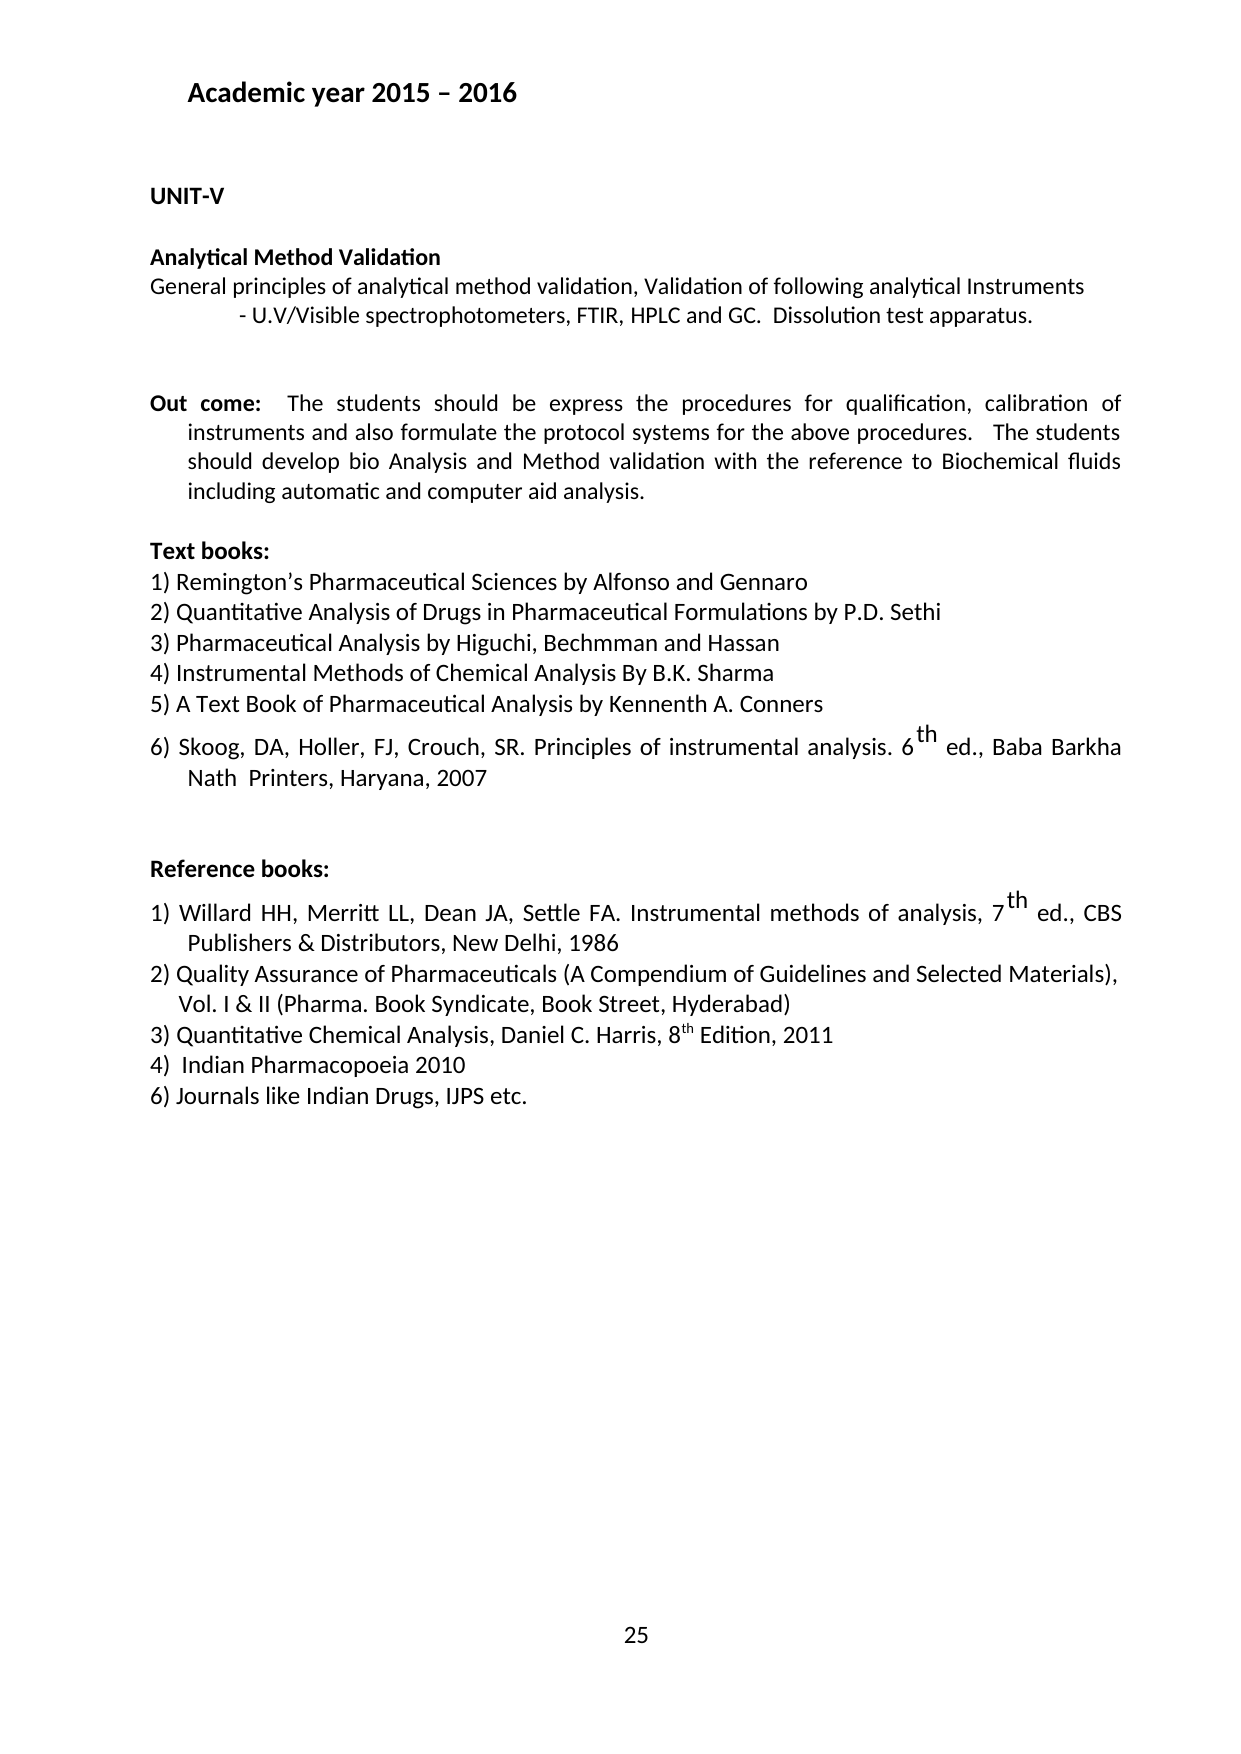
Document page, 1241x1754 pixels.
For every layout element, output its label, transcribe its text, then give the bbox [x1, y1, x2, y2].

text 4) Indian Pharmacopoeia 2010 [150, 1049, 1122, 1080]
text 2) Quantitative Analysis of Drugs in Pharmaceutical Formulations by P.D. Sethi [150, 597, 1122, 627]
text 3) Pharmaceutical Analysis by Higuchi, Bechmman and Hassan [150, 627, 1122, 658]
text 2) Quality Assurance of Pharmaceuticals (A Compendium of Guidelines and Selected Materials), [150, 958, 1122, 988]
text Reference books: [150, 853, 1122, 884]
text Vol. I & II (Pharma. Book Syndicate, Book Street, Hyderabad) [150, 988, 1122, 1019]
text 6) Skoog, DA, Holler, FJ, Crouch, SR. Principles of instrumental analysis. 6th ed., Baba Barkha Nath Printers, Haryana, 2007 [150, 719, 1122, 792]
text 4) Instrumental Methods of Chemical Analysis By B.K. Sharma [150, 658, 1122, 688]
text 3) Quantitative Chemical Analysis, Daniel C. Harris, 8th Edition, 2011 [150, 1019, 1122, 1049]
text 1) Willard HH, Merritt LL, Dean JA, Settle FA. Instrumental methods of analysis, 7th ed., CBS Publishers & Distributors, New Delhi, 1986 [150, 884, 1122, 958]
text - U.V/Visible spectrophotometers, FTIR, HPLC and GC. Dissolution test apparatus. [150, 300, 1122, 329]
text UNIT-V [150, 181, 1122, 211]
text 6) Journals like Indian Drugs, IJPS etc. [150, 1080, 1122, 1111]
text 5) A Text Book of Pharmaceutical Analysis by Kennenth A. Conners [150, 688, 1122, 719]
text Text books: [150, 536, 1122, 566]
text Analytical Method Validation [150, 242, 1122, 271]
text Out come: The students should be express the procedures for qualification, calibration of instruments and also formulate the protocol systems for the above procedures. The students should develop bio Analysis and Method validation with the reference to Biochemical fluids including automatic and computer aid analysis. [150, 388, 1122, 505]
text General principles of analytical method validation, Validation of following analytical Instruments [150, 271, 1122, 300]
text 1) Remington’s Pharmaceutical Sciences by Alfonso and Gennaro [150, 566, 1122, 597]
